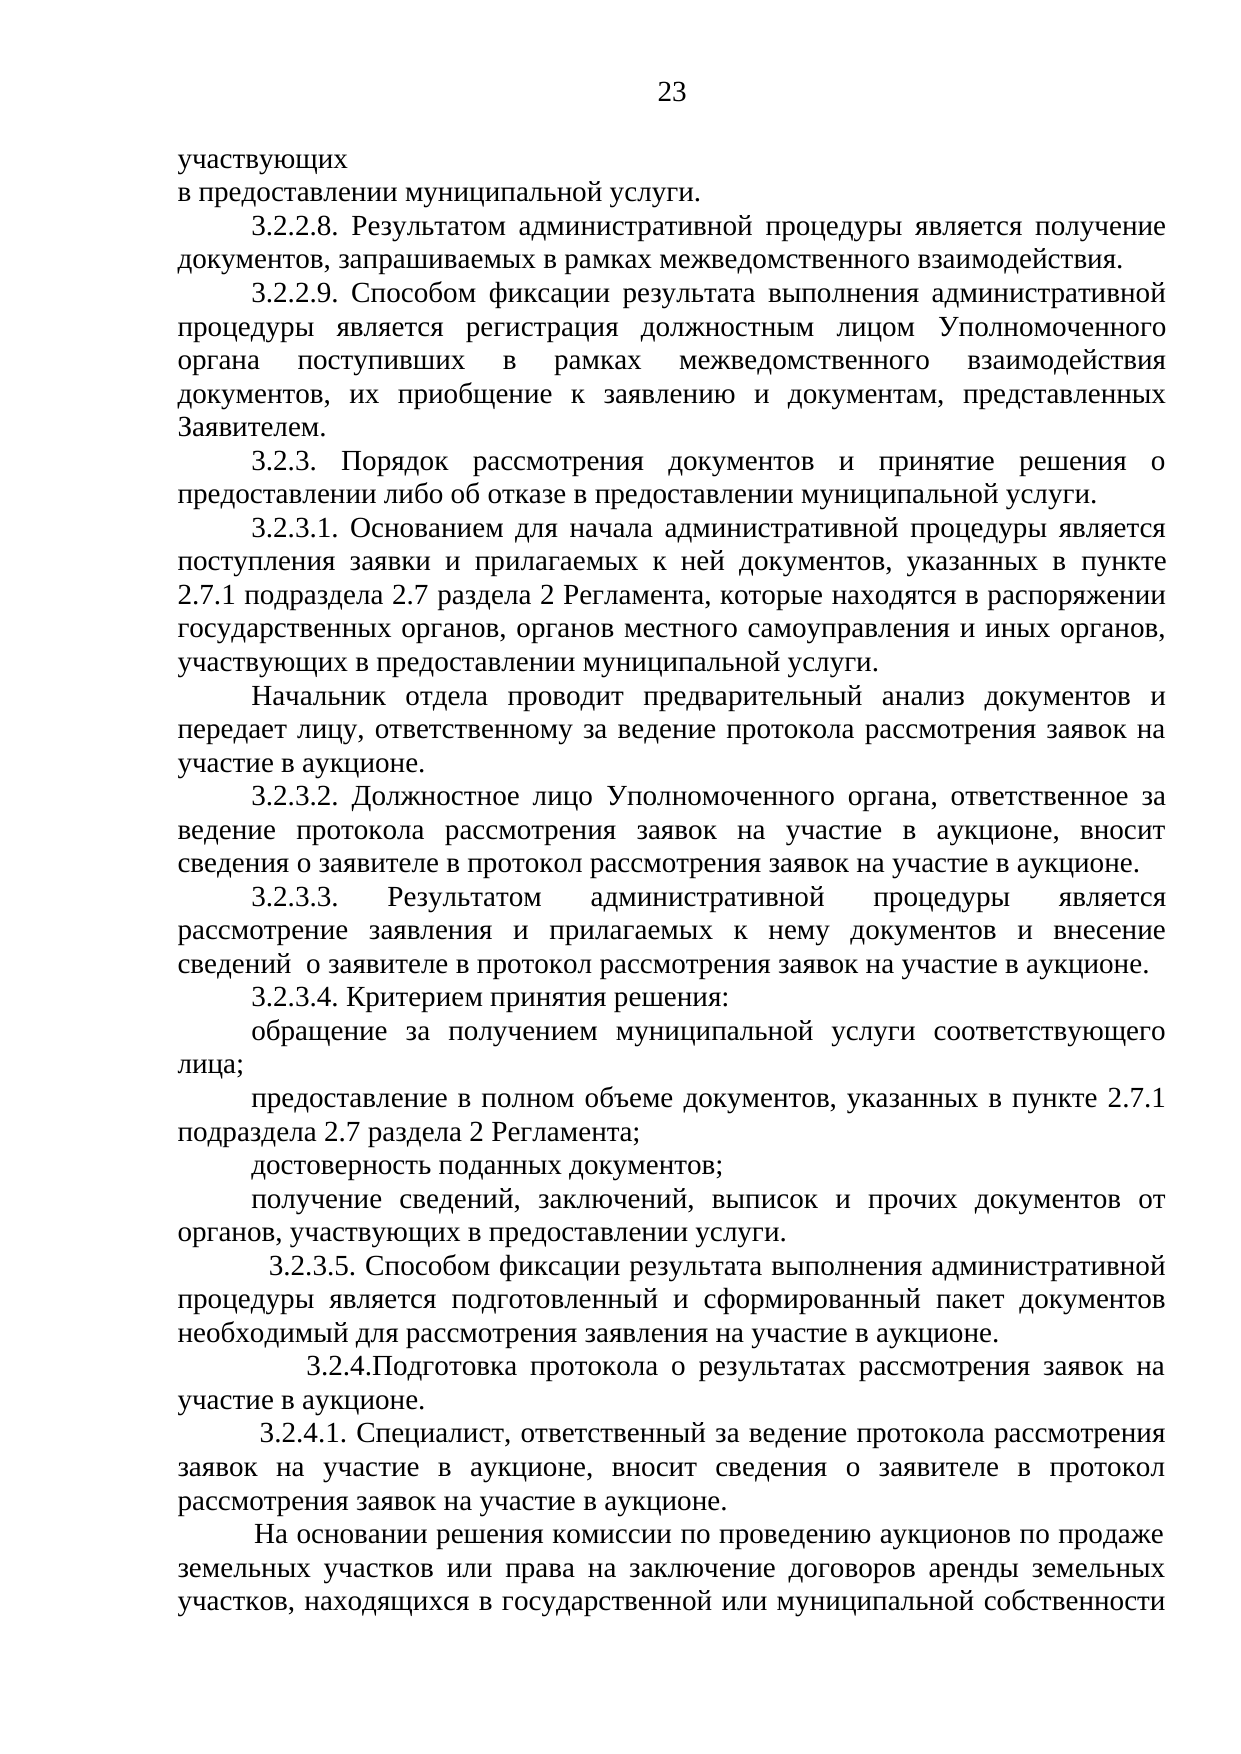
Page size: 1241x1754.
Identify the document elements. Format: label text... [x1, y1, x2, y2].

text 3.2.4.1. Специалист, ответственный за ведение протокола рассмотрения заявок на участие в аукционе, вносит сведения о заявителе в протокол рассмотрения заявок на участие в аукционе. [177, 1416, 1167, 1516]
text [177, 141, 1167, 208]
text получение сведений, заключений, выписок и прочих документов от органов, участвующих в предоставлении услуги. [177, 1181, 1167, 1248]
text обращение за получением муниципальной услуги соответствующего лица; [177, 1013, 1167, 1080]
text 3.2.3.5. Способом фиксации результата выполнения административной процедуры является подготовленный и сформированный пакет документов необходимый для рассмотрения заявления на участие в аукционе. [177, 1248, 1167, 1348]
text 3.2.3. Порядок рассмотрения документов и принятие решения о предоставлении либо об отказе в предоставлении муниципальной услуги. [177, 443, 1167, 510]
text 3.2.3.3. Результатом административной процедуры является рассмотрение заявления и прилагаемых к нему документов и внесение сведений о заявителе в протокол рассмотрения заявок на участие в аукционе. [177, 879, 1167, 979]
text 3.2.3.1. Основанием для начала административной процедуры является поступления заявки и прилагаемых к ней документов, указанных в пункте 2.7.1 подраздела 2.7 раздела 2 Регламента, которые находятся в распоряжении государственных органов, органов местного самоуправления и иных органов, участвующих в предоставлении муниципальной услуги. [177, 510, 1167, 678]
text 3.2.3.4. Критерием принятия решения: [177, 979, 1167, 1013]
text 3.2.4.Подготовка протокола о результатах рассмотрения заявок на участие в аукционе. [177, 1348, 1167, 1416]
text достоверность поданных документов; [177, 1147, 1167, 1181]
text 3.2.2.9. Способом фиксации результата выполнения административной процедуры является регистрация должностным лицом Уполномоченного органа поступивших в рамках межведомственного взаимодействия документов, их приобщение к заявлению и документам, представленных Заявителем. [177, 275, 1167, 443]
text 3.2.3.2. Должностное лицо Уполномоченного органа, ответственное за ведение протокола рассмотрения заявок на участие в аукционе, вносит сведения о заявителе в протокол рассмотрения заявок на участие в аукционе. [177, 778, 1167, 879]
text Начальник отдела проводит предварительный анализ документов и передает лицу, ответственному за ведение протокола рассмотрения заявок на участие в аукционе. [177, 678, 1167, 778]
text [177, 1516, 1167, 1617]
text предоставление в полном объеме документов, указанных в пункте 2.7.1 подраздела 2.7 раздела 2 Регламента; [177, 1080, 1167, 1147]
text 3.2.2.8. Результатом административной процедуры является получение документов, запрашиваемых в рамках межведомственного взаимодействия. [177, 208, 1167, 275]
